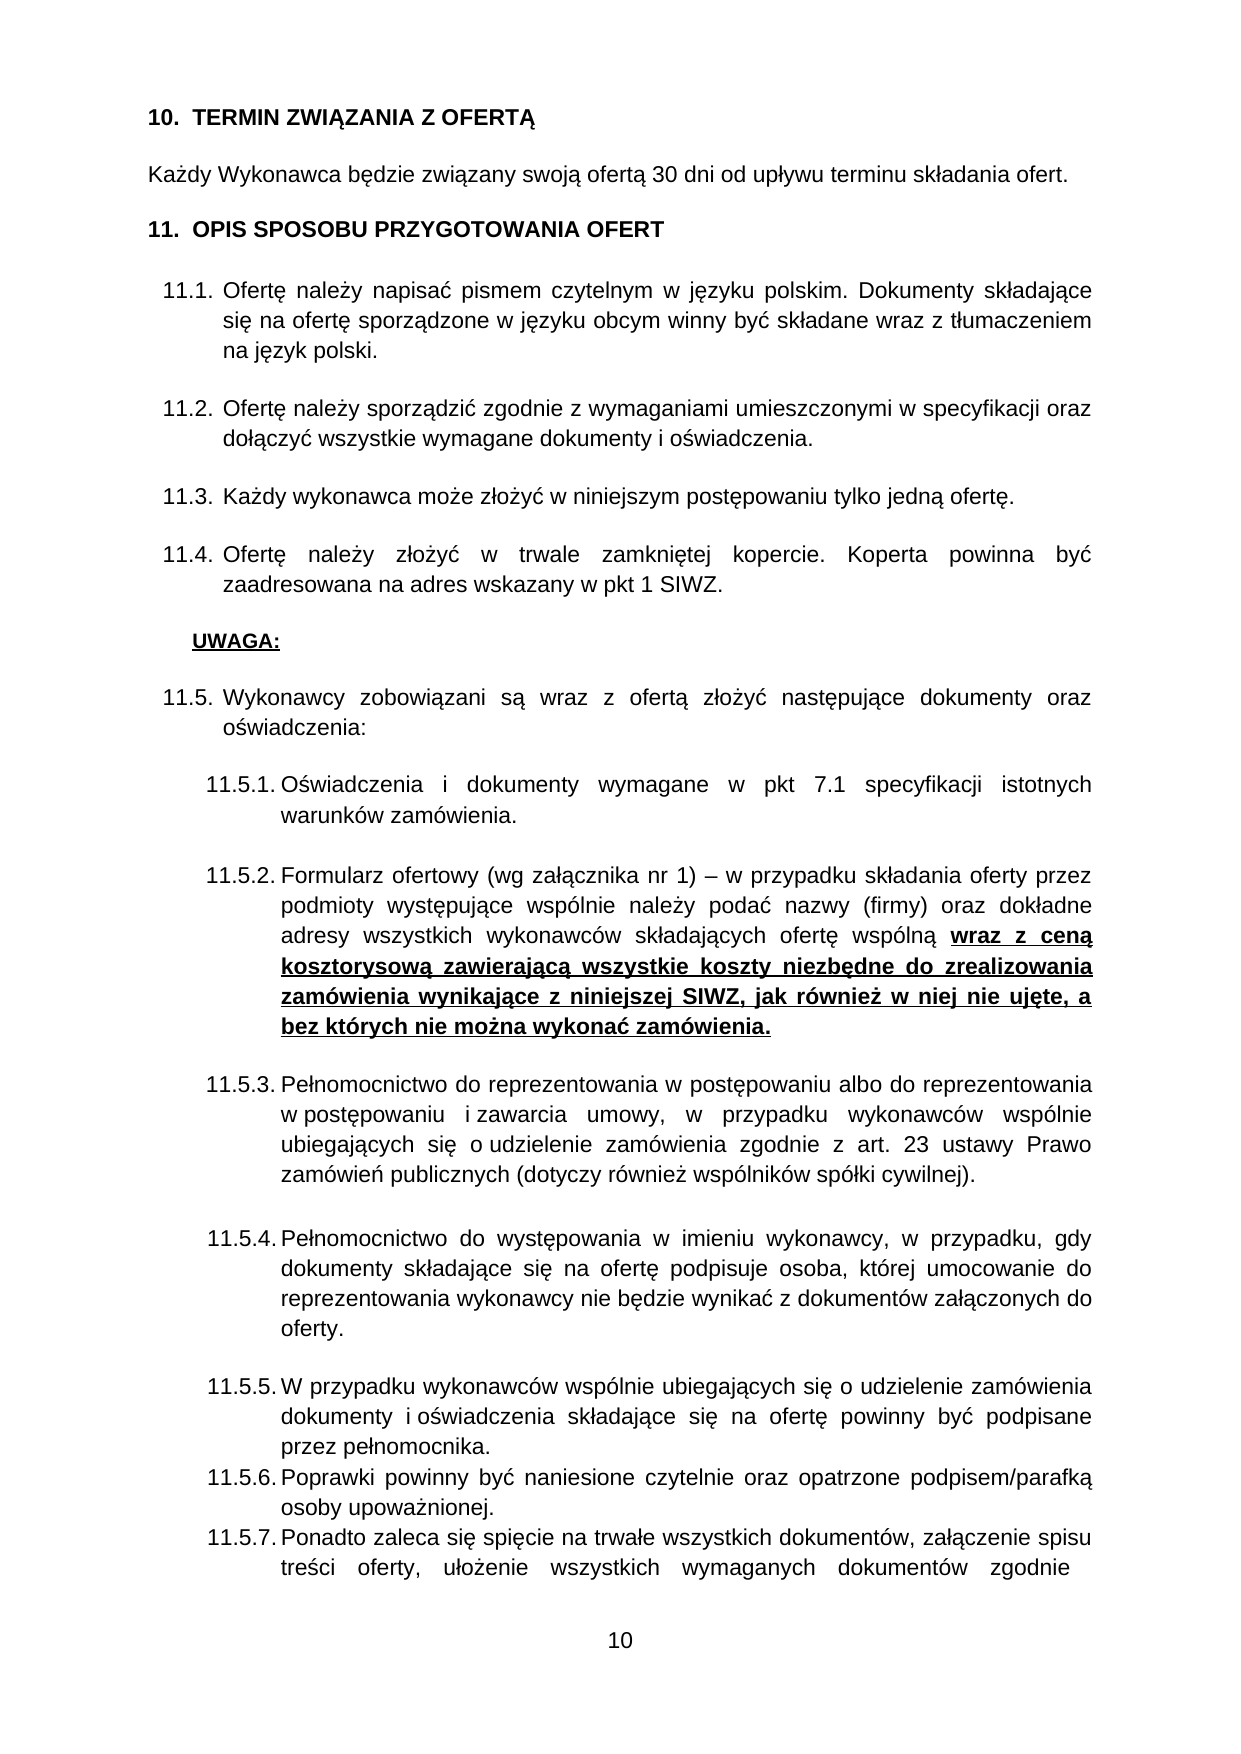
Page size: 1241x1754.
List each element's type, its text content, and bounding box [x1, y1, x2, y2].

list Pełnomocnictwo do reprezentowania w postępowaniu albo do reprezentowania w postępowaniu i zawarcia umowy, w przypadku wykonawców wspólnie ubiegających się o udzielenie zamówienia zgodnie z art. 23 ustawy Prawo zamówień publicznych (dotyczy również wspólników spółki cywilnej). [206, 1071, 1092, 1188]
subtitle OPIS SPOSOBU PRZYGOTOWANIA OFERT [148, 216, 1092, 243]
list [207, 1524, 1092, 1581]
list Formularz ofertowy (wg załącznika nr 1) – w przypadku składania oferty przez podmioty występujące wspólnie należy podać nazwy (firmy) oraz dokładne adresy wszystkich wykonawców składających ofertę wspólną wraz z ceną kosztorysową zawierającą wszystkie koszty niezbędne do zrealizowania zamówienia wynikające z niniejszej SIWZ, jak również w niej nie ujęte, a bez których nie można wykonać zamówienia. [206, 862, 1092, 1039]
list Oświadczenia i dokumenty wymagane w pkt 7.1 specyfikacji istotnych warunków zamówienia. [206, 771, 1092, 828]
list W przypadku wykonawców wspólnie ubiegających się o udzielenie zamówienia dokumenty i oświadczenia składające się na ofertę powinny być podpisane przez pełnomocnika. [207, 1373, 1092, 1460]
list Wykonawcy zobowiązani są wraz z ofertą złożyć następujące dokumenty oraz oświadczenia: [162, 683, 1092, 740]
list Pełnomocnictwo do występowania w imieniu wykonawcy, w przypadku, gdy dokumenty składające się na ofertę podpisuje osoba, której umocowanie do reprezentowania wykonawcy nie będzie wynikać z dokumentów załączonych do oferty. [207, 1224, 1092, 1342]
list Ofertę należy napisać pismem czytelnym w języku polskim. Dokumenty składające się na ofertę sporządzone w języku obcym winny być składane wraz z tłumaczeniem na język polski. [162, 277, 1092, 363]
text Każdy Wykonawca będzie związany swoją ofertą 30 dni od upływu terminu składania ofert. [148, 161, 1092, 187]
text UWAGA: [192, 628, 1092, 652]
list Ofertę należy złożyć w trwale zamkniętej kopercie. Koperta powinna być zaadresowana na adres wskazany w pkt 1 SIWZ. [162, 541, 1092, 597]
list Każdy wykonawca może złożyć w niniejszym postępowaniu tylko jedną ofertę. [162, 483, 1092, 509]
subtitle TERMIN ZWIĄZANIA Z OFERTĄ [148, 103, 1092, 130]
list Poprawki powinny być naniesione czytelnie oraz opatrzone podpisem/parafką osoby upoważnionej. [207, 1463, 1092, 1520]
list Ofertę należy sporządzić zgodnie z wymaganiami umieszczonymi w specyfikacji oraz dołączyć wszystkie wymagane dokumenty i oświadczenia. [162, 395, 1092, 451]
